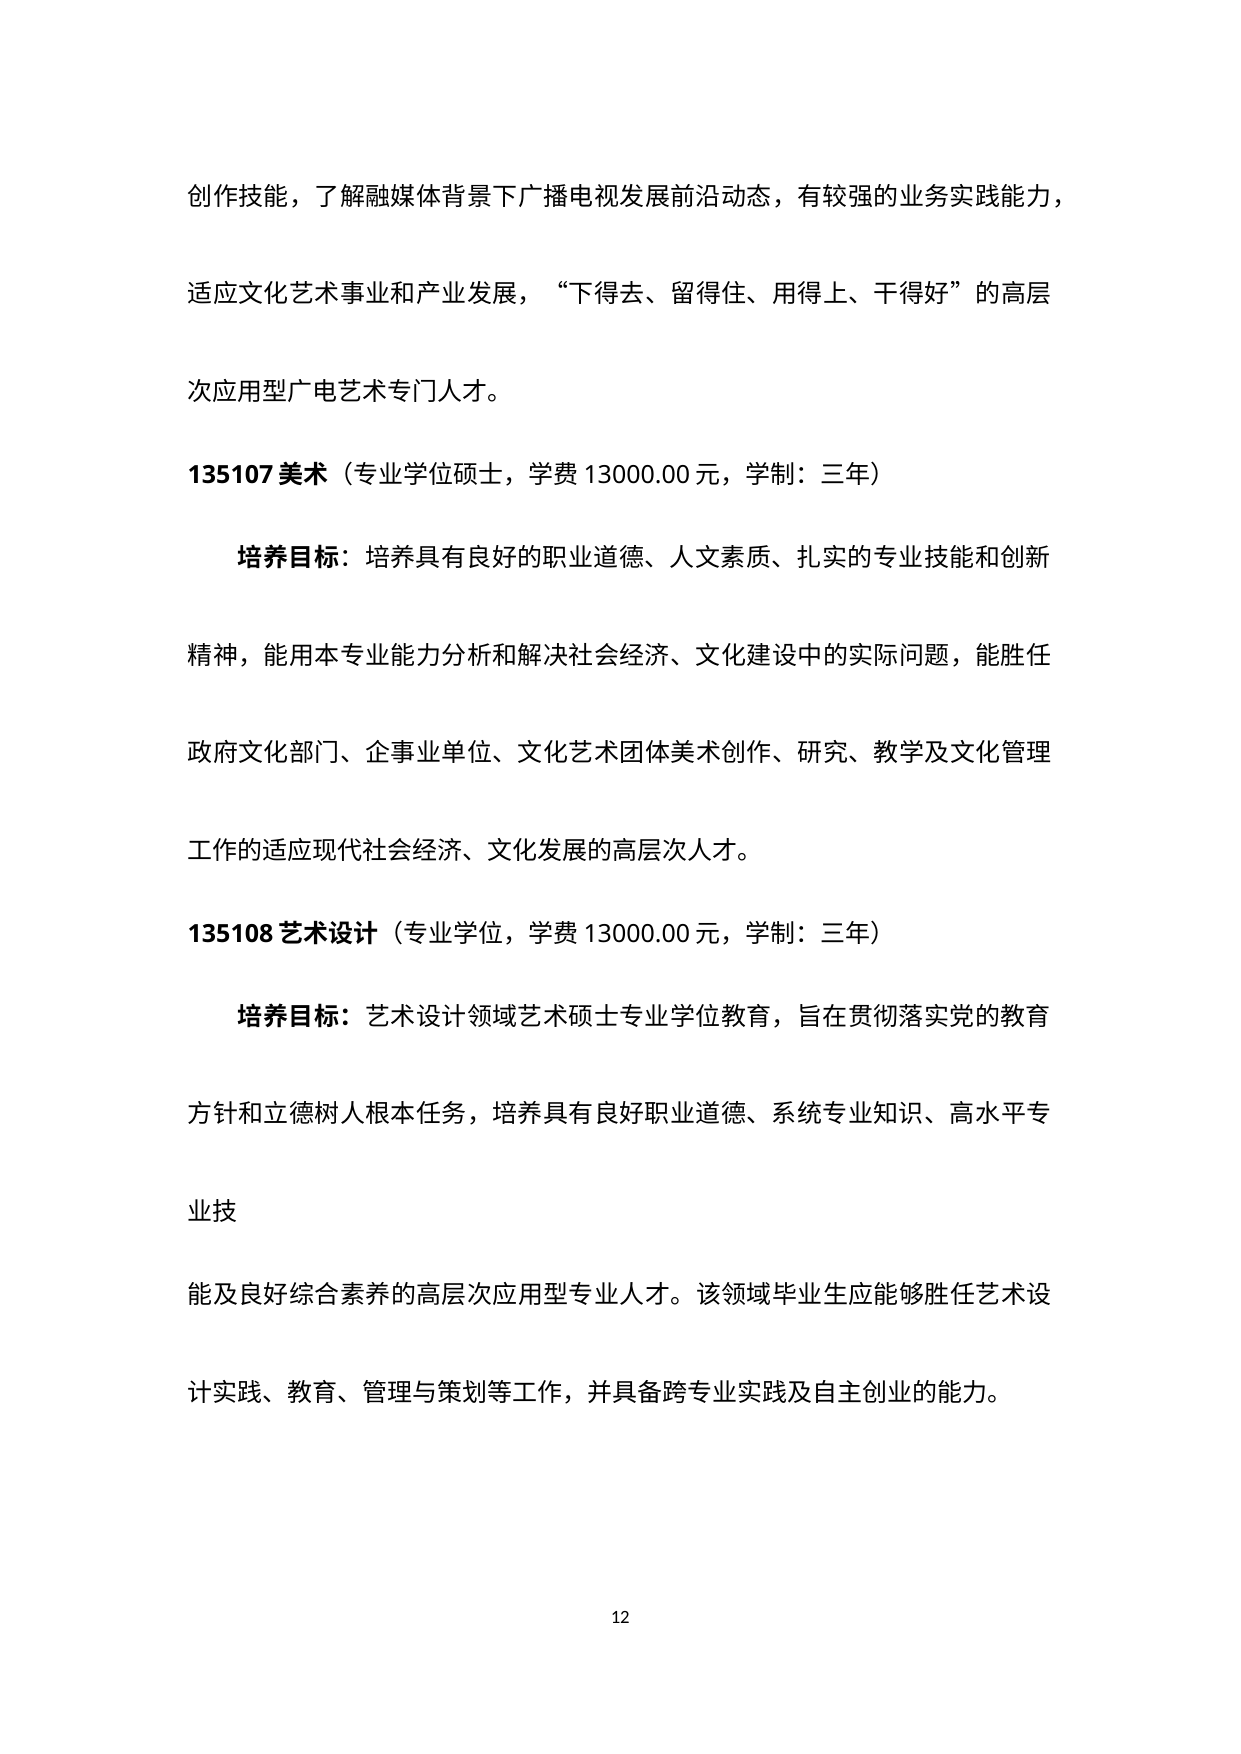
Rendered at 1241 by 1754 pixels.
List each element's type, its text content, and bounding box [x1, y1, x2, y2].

text 培养目标：艺术设计领域艺术硕士专业学位教育，旨在贯彻落实党的教育方针和立德树人根本任务，培养具有良好职业道德、系统专业知识、高水平专业技 [187, 982, 1053, 1242]
text 能及良好综合素养的高层次应用型专业人才。该领域毕业生应能够胜任艺术设计实践、教育、管理与策划等工作，并具备跨专业实践及自主创业的能力。 [187, 1260, 1053, 1423]
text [187, 162, 1053, 422]
text 培养目标：培养具有良好的职业道德、人文素质、扎实的专业技能和创新精神，能用本专业能力分析和解决社会经济、文化建设中的实际问题，能胜任政府文化部门、企事业单位、文化艺术团体美术创作、研究、教学及文化管理工作的适应现代社会经济、文化发展的高层次人才。 [187, 523, 1053, 881]
text 135108艺术设计（专业学位，学费13000.00元，学制：三年） [187, 899, 1053, 964]
text 135107美术（专业学位硕士，学费13000.00元，学制：三年） [187, 440, 1053, 505]
